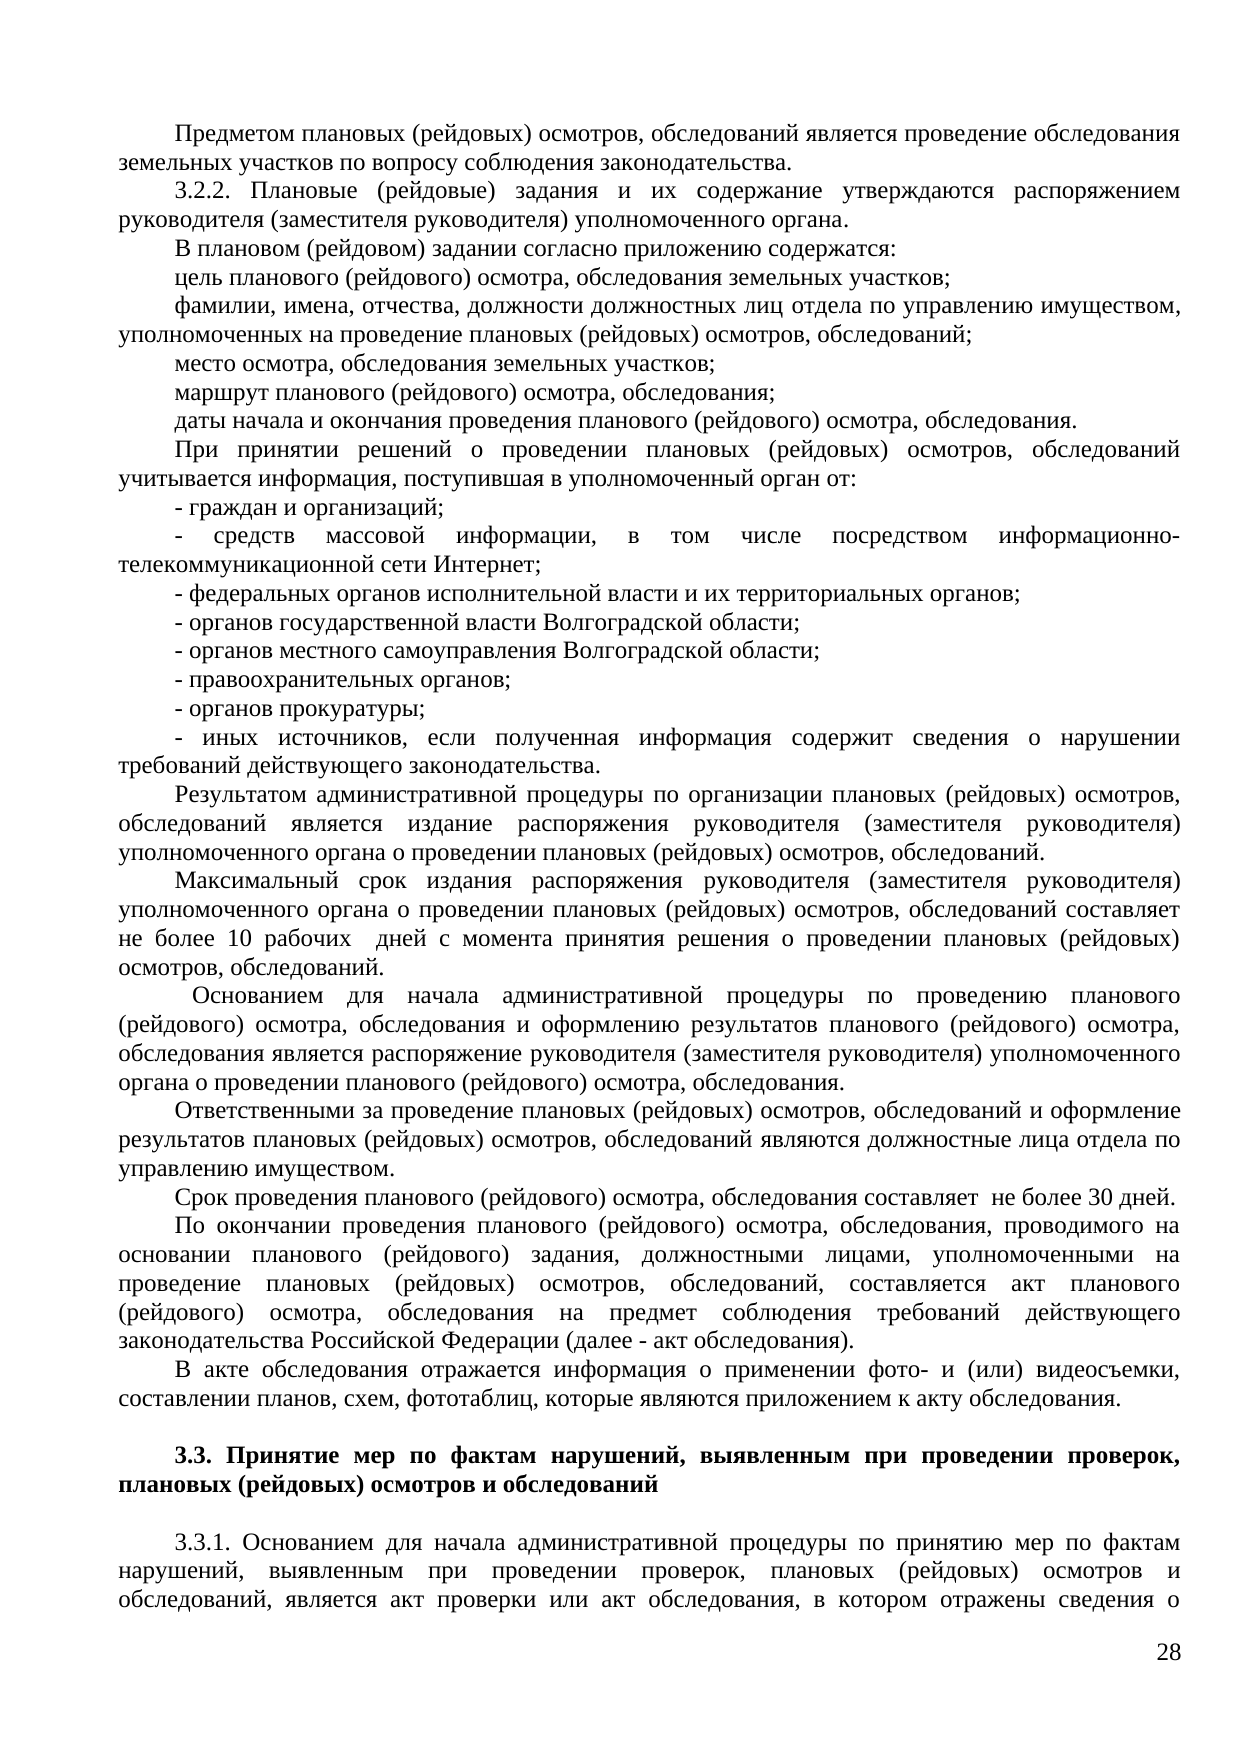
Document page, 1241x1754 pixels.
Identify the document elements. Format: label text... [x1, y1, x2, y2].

text 3.2.2. Плановые (рейдовые) задания и их содержание утверждаются распоряжением руководителя (заместителя руководителя) уполномоченного органа. [118, 176, 1181, 233]
text Ответственными за проведение плановых (рейдовых) осмотров, обследований и оформление результатов плановых (рейдовых) осмотров, обследований являются должностные лица отдела по управлению имуществом. [118, 1096, 1181, 1182]
text - граждан и организаций; [118, 492, 1181, 521]
text - органов государственной власти Волгоградской области; [118, 607, 1181, 636]
text - иных источников, если полученная информация содержит сведения о нарушении требований действующего законодательства. [118, 722, 1181, 779]
text - органов местного самоуправления Волгоградской области; [118, 636, 1181, 664]
text Срок проведения планового (рейдового) осмотра, обследования составляет не более 30 дней. [118, 1182, 1181, 1211]
text Результатом административной процедуры по организации плановых (рейдовых) осмотров, обследований является издание распоряжения руководителя (заместителя руководителя) уполномоченного органа о проведении плановых (рейдовых) осмотров, обследований. [118, 779, 1181, 866]
text - правоохранительных органов; [118, 664, 1181, 693]
text Основанием для начала административной процедуры по проведению планового (рейдового) осмотра, обследования и оформлению результатов планового (рейдового) осмотра, обследования является распоряжение руководителя (заместителя руководителя) уполномоченного органа о проведении планового (рейдового) осмотра, обследования. [118, 981, 1181, 1096]
text По окончании проведения планового (рейдового) осмотра, обследования, проводимого на основании планового (рейдового) задания, должностными лицами, уполномоченными на проведение плановых (рейдовых) осмотров, обследований, составляется акт планового (рейдового) осмотра, обследования на предмет соблюдения требований действующего законодательства Российской Федерации (далее - акт обследования). [118, 1211, 1181, 1354]
text 3.3. Принятие мер по фактам нарушений, выявленным при проведении проверок, плановых (рейдовых) осмотров и обследований [118, 1441, 1181, 1498]
text - федеральных органов исполнительной власти и их территориальных органов; [118, 578, 1181, 607]
text даты начала и окончания проведения планового (рейдового) осмотра, обследования. [118, 406, 1181, 434]
text - средств массовой информации, в том числе посредством информационно-телекоммуникационной сети Интернет; [118, 521, 1181, 578]
text В акте обследования отражается информация о применении фото- и (или) видеосъемки, составлении планов, схем, фототаблиц, которые являются приложением к акту обследования. [118, 1354, 1181, 1412]
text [118, 1527, 1181, 1613]
text При принятии решений о проведении плановых (рейдовых) осмотров, обследований учитывается информация, поступившая в уполномоченный орган от: [118, 434, 1181, 492]
text Предметом плановых (рейдовых) осмотров, обследований является проведение обследования земельных участков по вопросу соблюдения законодательства. [118, 118, 1181, 176]
text В плановом (рейдовом) задании согласно приложению содержатся: [118, 233, 1181, 262]
text Максимальный срок издания распоряжения руководителя (заместителя руководителя) уполномоченного органа о проведении плановых (рейдовых) осмотров, обследований составляет не более 10 рабочих дней с момента принятия решения о проведении плановых (рейдовых) осмотров, обследований. [118, 866, 1181, 981]
text - органов прокуратуры; [118, 693, 1181, 722]
text место осмотра, обследования земельных участков; [118, 348, 1181, 377]
text фамилии, имена, отчества, должности должностных лиц отдела по управлению имуществом, уполномоченных на проведение плановых (рейдовых) осмотров, обследований; [118, 291, 1181, 348]
text цель планового (рейдового) осмотра, обследования земельных участков; [118, 262, 1181, 291]
text маршрут планового (рейдового) осмотра, обследования; [118, 377, 1181, 406]
